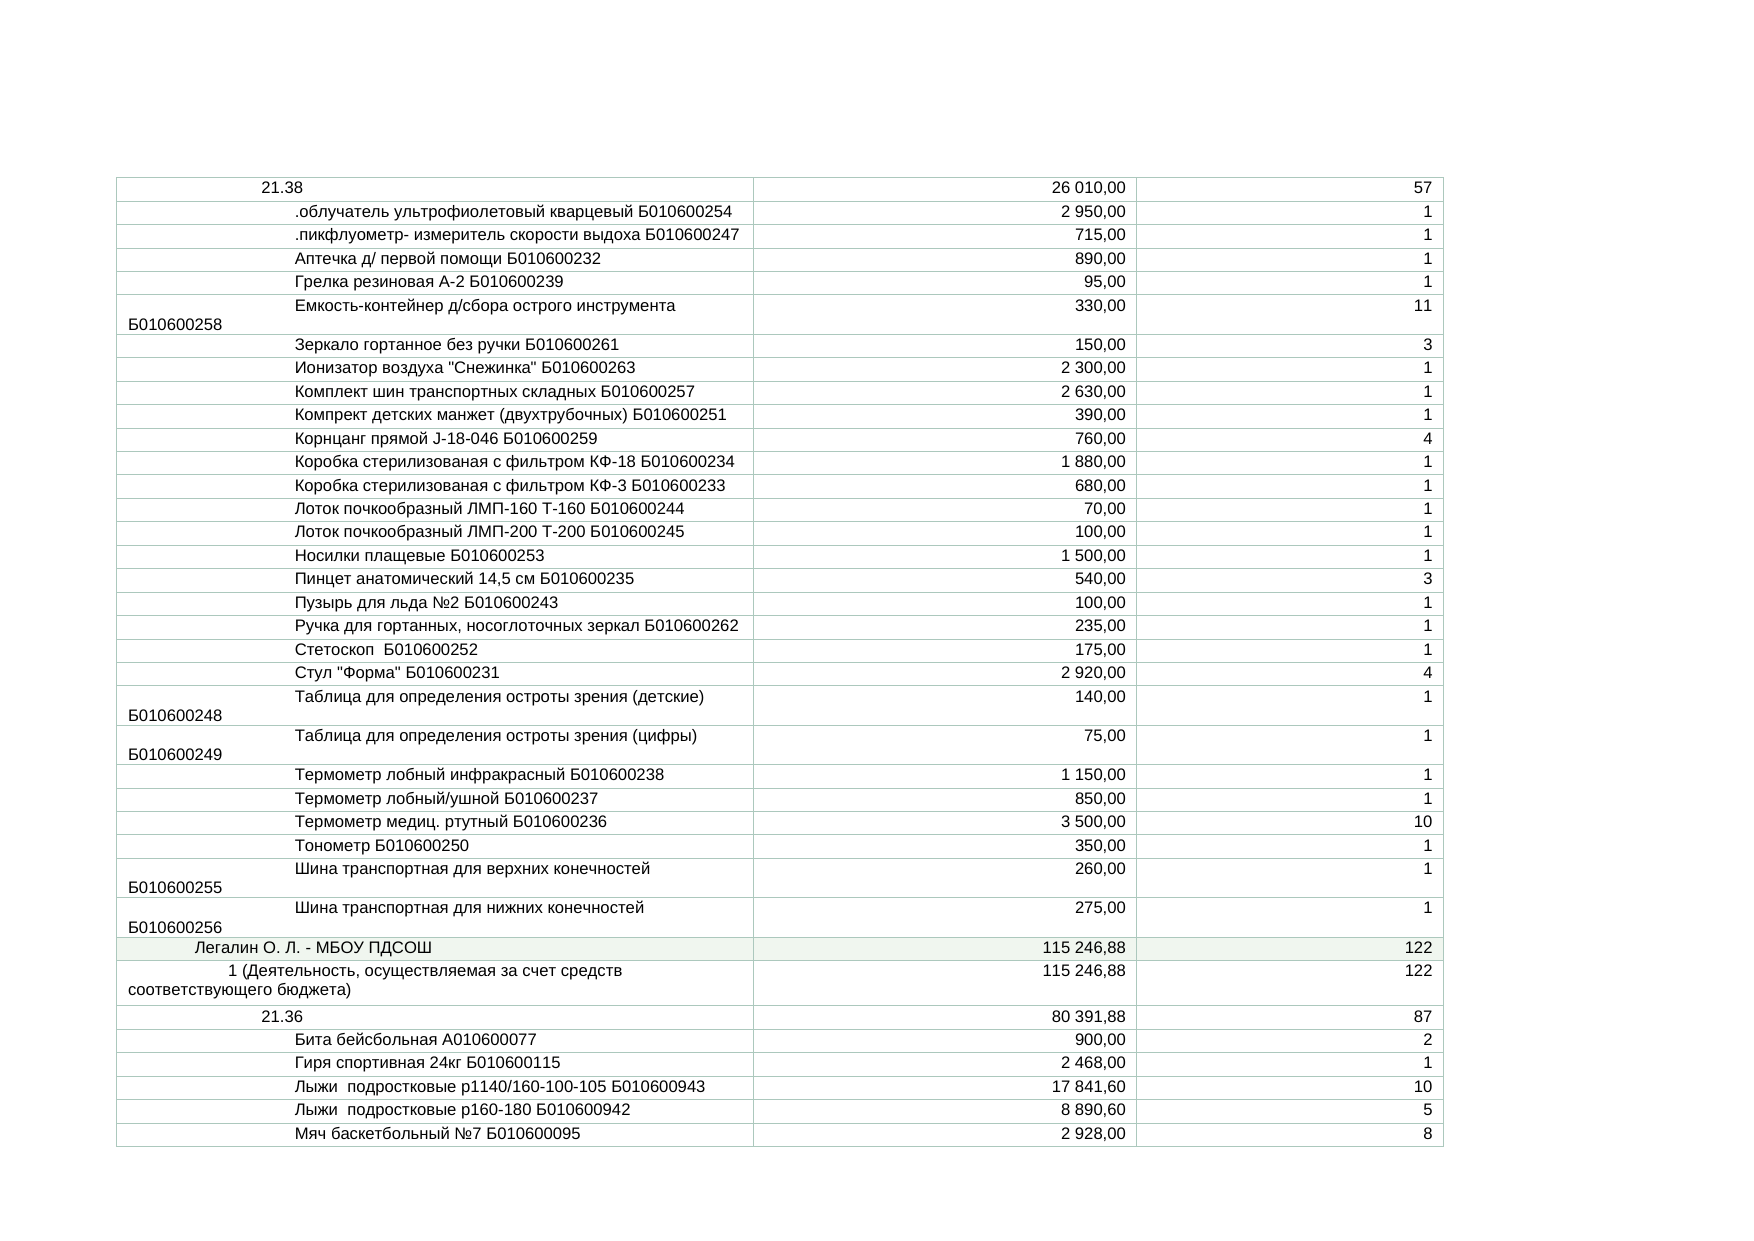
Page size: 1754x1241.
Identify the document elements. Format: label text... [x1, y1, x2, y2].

table_cell 95,00 [754, 272, 1136, 294]
table_cell Шина транспортная для нижних конечностей Б010600256 [117, 898, 753, 937]
table_cell Зеркало гортанное без ручки Б010600261 [117, 335, 753, 357]
table_cell 100,00 [754, 593, 1136, 615]
table_cell 150,00 [754, 335, 1136, 357]
table_cell 680,00 [754, 475, 1136, 498]
table_cell Пузырь для льда №2 Б010600243 [117, 593, 753, 615]
table_cell 70,00 [754, 499, 1136, 521]
table_cell 1 [1137, 686, 1443, 725]
table_cell 2 300,00 [754, 358, 1136, 381]
table_cell Легалин О. Л. - МБОУ ПДСОШ [117, 938, 753, 960]
table_cell 1 [1137, 593, 1443, 615]
table_cell .пикфлуометр- измеритель скорости выдоха Б010600247 [117, 225, 753, 247]
table_cell 1 [1137, 546, 1443, 568]
table_cell 21.38 [117, 178, 753, 201]
table_cell Лоток почкообразный ЛМП-200 Т-200 Б010600245 [117, 522, 753, 545]
table_cell 10 [1137, 1077, 1443, 1099]
table_cell Тонометр Б010600250 [117, 835, 753, 858]
table_cell Пинцет анатомический 14,5 см Б010600235 [117, 569, 753, 592]
table_cell 1 [1137, 225, 1443, 247]
table_cell 3 500,00 [754, 812, 1136, 834]
table_cell 260,00 [754, 859, 1136, 897]
table_cell 1 [1137, 272, 1443, 294]
table_cell 8 890,60 [754, 1100, 1136, 1122]
table_cell 21.36 [117, 1006, 753, 1029]
table_cell 5 [1137, 1100, 1443, 1122]
table_cell 1 [1137, 475, 1443, 498]
table_cell 115 246,88 [754, 938, 1136, 960]
table_cell Бита бейсбольная А010600077 [117, 1030, 753, 1052]
table_cell 890,00 [754, 249, 1136, 271]
table_cell 1 [1137, 859, 1443, 897]
table_cell Компрект детских манжет (двухтрубочных) Б010600251 [117, 405, 753, 427]
table_cell 87 [1137, 1006, 1443, 1029]
table_cell 1 150,00 [754, 765, 1136, 787]
table_cell 715,00 [754, 225, 1136, 247]
table_cell 122 [1137, 938, 1443, 960]
table_cell 2 468,00 [754, 1053, 1136, 1076]
table_cell 3 [1137, 569, 1443, 592]
table_cell Ручка для гортанных, носоглоточных зеркал Б010600262 [117, 616, 753, 638]
table_cell 1 [1137, 835, 1443, 858]
table_cell 10 [1137, 812, 1443, 834]
table_cell 8 [1137, 1124, 1443, 1146]
table_cell 275,00 [754, 898, 1136, 937]
table_cell Коробка стерилизованая с фильтром КФ-18 Б010600234 [117, 452, 753, 474]
table_cell 1 500,00 [754, 546, 1136, 568]
table_cell Коробка стерилизованая с фильтром КФ-3 Б010600233 [117, 475, 753, 498]
table_cell 760,00 [754, 429, 1136, 451]
table_cell 122 [1137, 961, 1443, 1005]
table_cell Грелка резиновая А-2 Б010600239 [117, 272, 753, 294]
table_cell Лоток почкообразный ЛМП-160 Т-160 Б010600244 [117, 499, 753, 521]
table_cell 115 246,88 [754, 961, 1136, 1005]
table_cell 1 [1137, 765, 1443, 787]
table_cell Стул "Форма" Б010600231 [117, 663, 753, 685]
table_cell Шина транспортная для верхних конечностей Б010600255 [117, 859, 753, 897]
table_cell 1 [1137, 726, 1443, 764]
table_cell 80 391,88 [754, 1006, 1136, 1029]
table_cell 540,00 [754, 569, 1136, 592]
table_cell 1 [1137, 202, 1443, 224]
table_cell Корнцанг прямой J-18-046 Б010600259 [117, 429, 753, 451]
table_cell 1 [1137, 789, 1443, 811]
table_cell Гиря спортивная 24кг Б010600115 [117, 1053, 753, 1076]
table_cell Термометр лобный инфракрасный Б010600238 [117, 765, 753, 787]
table_cell 850,00 [754, 789, 1136, 811]
table_cell 1 [1137, 522, 1443, 545]
table_cell Лыжи подростковые р1140/160-100-105 Б010600943 [117, 1077, 753, 1099]
table_cell 1 [1137, 405, 1443, 427]
table_cell Лыжи подростковые р160-180 Б010600942 [117, 1100, 753, 1122]
table_cell 390,00 [754, 405, 1136, 427]
table_cell 2 928,00 [754, 1124, 1136, 1146]
table_cell 1 [1137, 499, 1443, 521]
table_cell Ионизатор воздуха "Снежинка" Б010600263 [117, 358, 753, 381]
table_cell 350,00 [754, 835, 1136, 858]
table_cell Стетоскоп Б010600252 [117, 640, 753, 662]
table_cell 4 [1137, 429, 1443, 451]
table_cell Комплект шин транспортных складных Б010600257 [117, 382, 753, 404]
table_cell 1 [1137, 898, 1443, 937]
table_cell 2 [1137, 1030, 1443, 1052]
table_cell 1 [1137, 1053, 1443, 1076]
table_cell Таблица для определения остроты зрения (цифры) Б010600249 [117, 726, 753, 764]
table_cell 2 630,00 [754, 382, 1136, 404]
table_cell 140,00 [754, 686, 1136, 725]
table_cell Емкость-контейнер д/сбора острого инструмента Б010600258 [117, 295, 753, 334]
table_cell 57 [1137, 178, 1443, 201]
table_cell 100,00 [754, 522, 1136, 545]
table_cell 75,00 [754, 726, 1136, 764]
table_cell 3 [1137, 335, 1443, 357]
table_cell Мяч баскетбольный №7 Б010600095 [117, 1124, 753, 1146]
table_cell 26 010,00 [754, 178, 1136, 201]
table_cell 1 [1137, 382, 1443, 404]
table_cell 900,00 [754, 1030, 1136, 1052]
table_cell 11 [1137, 295, 1443, 334]
table_cell 1 880,00 [754, 452, 1136, 474]
table_cell Таблица для определения остроты зрения (детские) Б010600248 [117, 686, 753, 725]
table_cell Термометр лобный/ушной Б010600237 [117, 789, 753, 811]
table_cell 330,00 [754, 295, 1136, 334]
table_cell 1 [1137, 640, 1443, 662]
table_cell 2 950,00 [754, 202, 1136, 224]
table_cell 17 841,60 [754, 1077, 1136, 1099]
table_cell 235,00 [754, 616, 1136, 638]
table_cell .облучатель ультрофиолетовый кварцевый Б010600254 [117, 202, 753, 224]
table_cell 1 (Деятельность, осуществляемая за счет средств соответствующего бюджета) [117, 961, 753, 1005]
table_cell Носилки плащевые Б010600253 [117, 546, 753, 568]
table_cell 1 [1137, 249, 1443, 271]
table_cell Аптечка д/ первой помощи Б010600232 [117, 249, 753, 271]
table_cell 175,00 [754, 640, 1136, 662]
table_cell 1 [1137, 452, 1443, 474]
table_cell 1 [1137, 616, 1443, 638]
table_cell 1 [1137, 358, 1443, 381]
table_cell 2 920,00 [754, 663, 1136, 685]
table_cell 4 [1137, 663, 1443, 685]
table_cell Термометр медиц. ртутный Б010600236 [117, 812, 753, 834]
